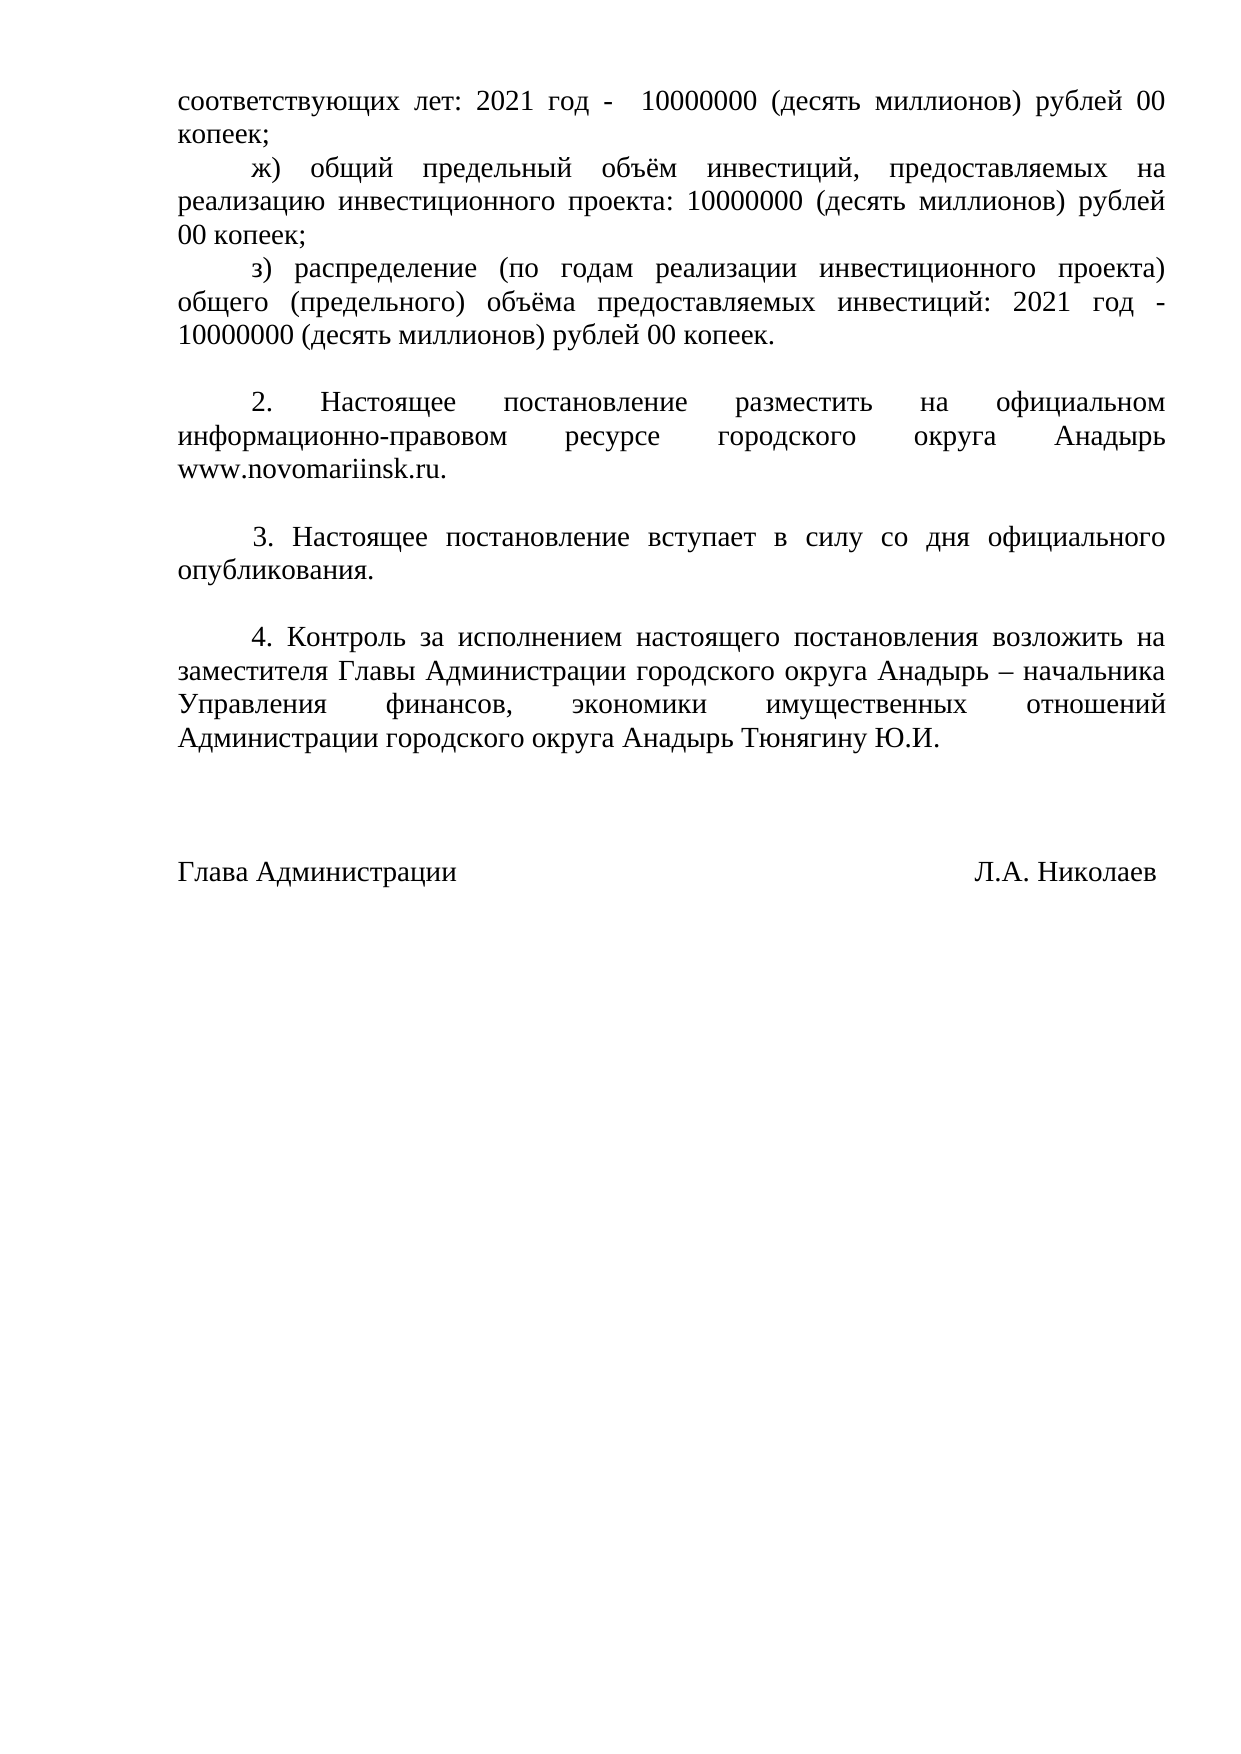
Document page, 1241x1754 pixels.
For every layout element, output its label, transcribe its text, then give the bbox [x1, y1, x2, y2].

text 2. Настоящее постановление разместить на официальном информационно-правовом ресурсе городского округа Анадырь www.novomariinsk.ru. [177, 384, 1166, 485]
text 4. Контроль за исполнением настоящего постановления возложить на заместителя Главы Администрации городского округа Анадырь – начальника Управления финансов, экономики имущественных отношений Администрации городского округа Анадырь Тюнягину Ю.И. [177, 619, 1166, 753]
text Глава Администрации Л.А. Николаев [177, 854, 1166, 888]
text соответствующих лет: 2021 год - 10000000 (десять миллионов) рублей 00 копеек; [177, 83, 1166, 150]
text ж) общий предельный объём инвестиций, предоставляемых на реализацию инвестиционного проекта: 10000000 (десять миллионов) рублей 00 копеек; [177, 150, 1166, 250]
text 3. Настоящее постановление вступает в силу со дня официального опубликования. [177, 519, 1166, 586]
text з) распределение (по годам реализации инвестиционного проекта) общего (предельного) объёма предоставляемых инвестиций: 2021 год - 10000000 (десять миллионов) рублей 00 копеек. [177, 250, 1166, 351]
